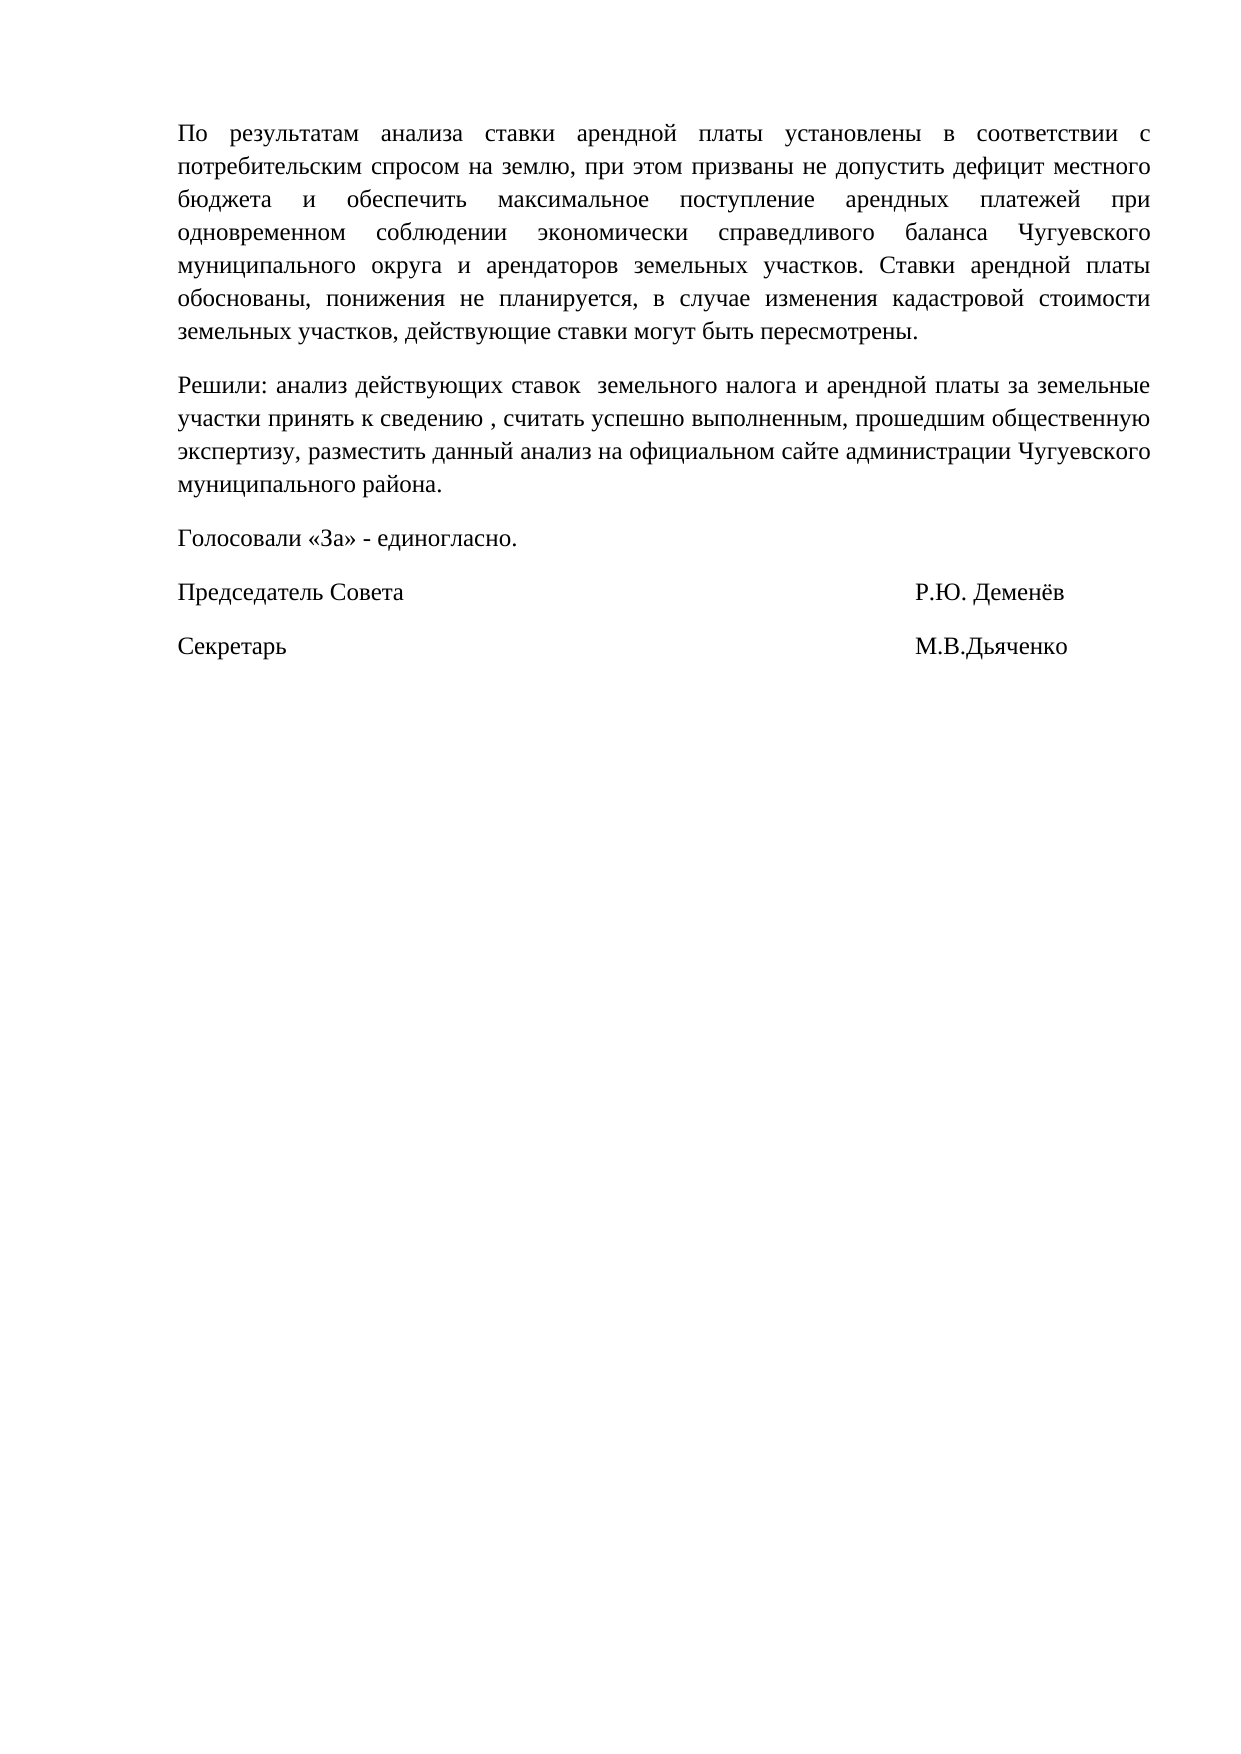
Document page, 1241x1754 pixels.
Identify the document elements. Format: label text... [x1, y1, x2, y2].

text Председатель Совета Р.Ю. Деменёв [177, 577, 1152, 606]
text Решили: анализ действующих ставок земельного налога и арендной платы за земельные участки принять к сведению , считать успешно выполненным, прошедшим общественную экспертизу, разместить данный анализ на официальном сайте администрации Чугуевского муниципального района. [177, 370, 1152, 498]
text Голосовали «За» - единогласно. [177, 523, 1152, 552]
text Секретарь М.В.Дьяченко [177, 631, 1152, 659]
text По результатам анализа ставки арендной платы установлены в соответствии с потребительским спросом на землю, при этом призваны не допустить дефицит местного бюджета и обеспечить максимальное поступление арендных платежей при одновременном соблюдении экономически справедливого баланса Чугуевского муниципального округа и арендаторов земельных участков. Ставки арендной платы обоснованы, понижения не планируется, в случае изменения кадастровой стоимости земельных участков, действующие ставки могут быть пересмотрены. [177, 118, 1152, 345]
